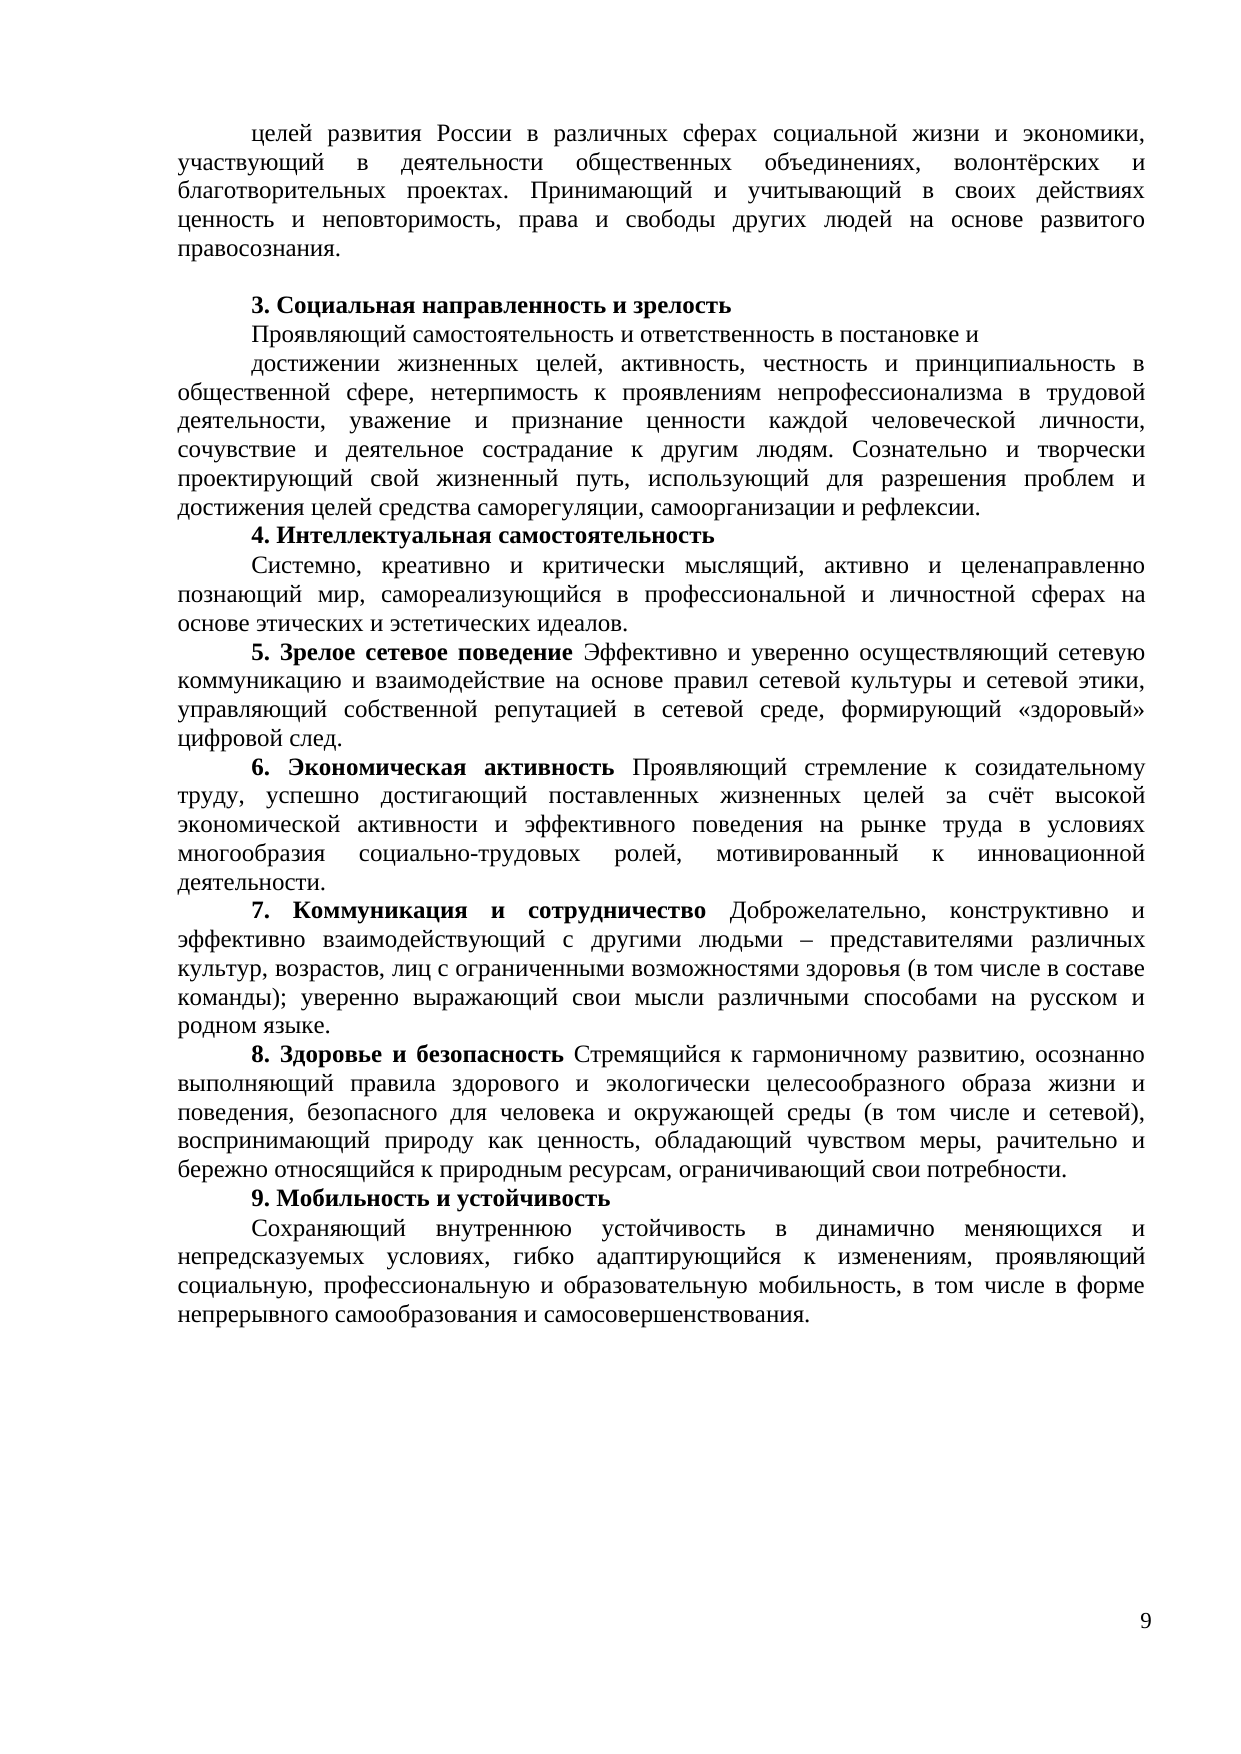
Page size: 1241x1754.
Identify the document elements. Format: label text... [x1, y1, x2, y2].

text Сохраняющий внутреннюю устойчивость в динамично меняющихся и непредсказуемых условиях, гибко адаптирующийся к изменениям, проявляющий социальную, профессиональную и образовательную мобильность, в том числе в форме непрерывного самообразования и самосовершенствования. [177, 1213, 1145, 1328]
text 8. Здоровье и безопасность Стремящийся к гармоничному развитию, осознанно выполняющий правила здорового и экологически целесообразного образа жизни и поведения, безопасного для человека и окружающей среды (в том числе и сетевой), воспринимающий природу как ценность, обладающий чувством меры, рачительно и бережно относящийся к природным ресурсам, ограничивающий свои потребности. [177, 1039, 1145, 1183]
text достижении жизненных целей, активность, честность и принципиальность в общественной сфере, нетерпимость к проявлениям непрофессионализма в трудовой деятельности, уважение и признание ценности каждой человеческой личности, сочувствие и деятельное сострадание к другим людям. Сознательно и творчески проектирующий свой жизненный путь, использующий для разрешения проблем и достижения целей средства саморегуляции, самоорганизации и рефлексии. [177, 348, 1145, 521]
text 9. Мобильность и устойчивость [177, 1183, 1145, 1212]
text Проявляющий самостоятельность и ответственность в постановке и [177, 319, 1145, 348]
text 4. Интеллектуальная самостоятельность [177, 521, 1145, 549]
text Системно, креативно и критически мыслящий, активно и целенаправленно познающий мир, самореализующийся в профессиональной и личностной сферах на основе этических и эстетических идеалов. [177, 550, 1145, 637]
text 3. Социальная направленность и зрелость [177, 291, 1145, 319]
text целей развития России в различных сферах социальной жизни и экономики, участвующий в деятельности общественных объединениях, волонтёрских и благотворительных проектах. Принимающий и учитывающий в своих действиях ценность и неповторимость, права и свободы других людей на основе развитого правосознания. [177, 118, 1145, 262]
text 6. Экономическая активность Проявляющий стремление к созидательному труду, успешно достигающий поставленных жизненных целей за счёт высокой экономической активности и эффективного поведения на рынке труда в условиях многообразия социально-трудовых ролей, мотивированный к инновационной деятельности. [177, 752, 1145, 895]
text 7. Коммуникация и сотрудничество Доброжелательно, конструктивно и эффективно взаимодействующий с другими людьми – представителями различных культур, возрастов, лиц с ограниченными возможностями здоровья (в том числе в составе команды); уверенно выражающий свои мысли различными способами на русском и родном языке. [177, 895, 1145, 1039]
text 5. Зрелое сетевое поведение Эффективно и уверенно осуществляющий сетевую коммуникацию и взаимодействие на основе правил сетевой культуры и сетевой этики, управляющий собственной репутацией в сетевой среде, формирующий «здоровый» цифровой след. [177, 637, 1145, 752]
